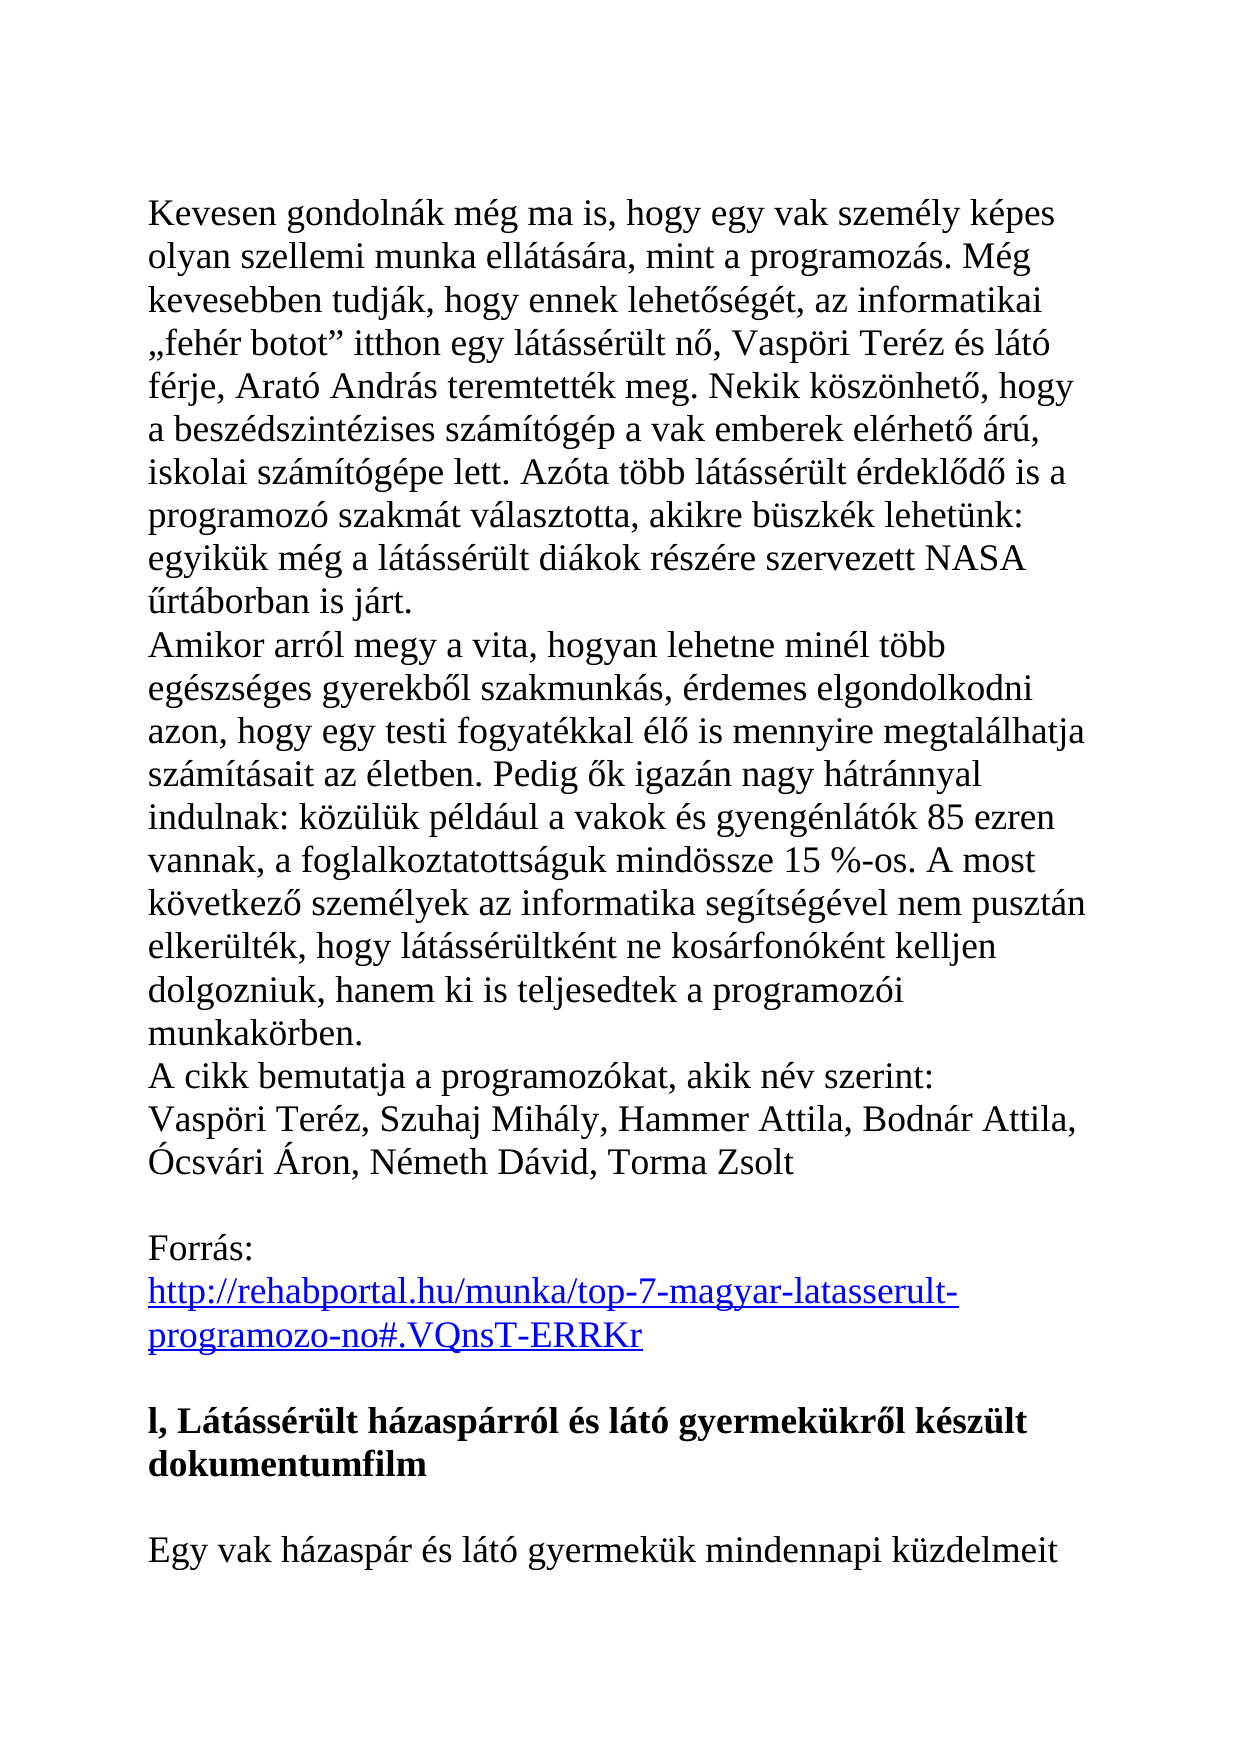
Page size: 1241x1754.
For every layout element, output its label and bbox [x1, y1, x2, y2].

text [148, 148, 1093, 1571]
